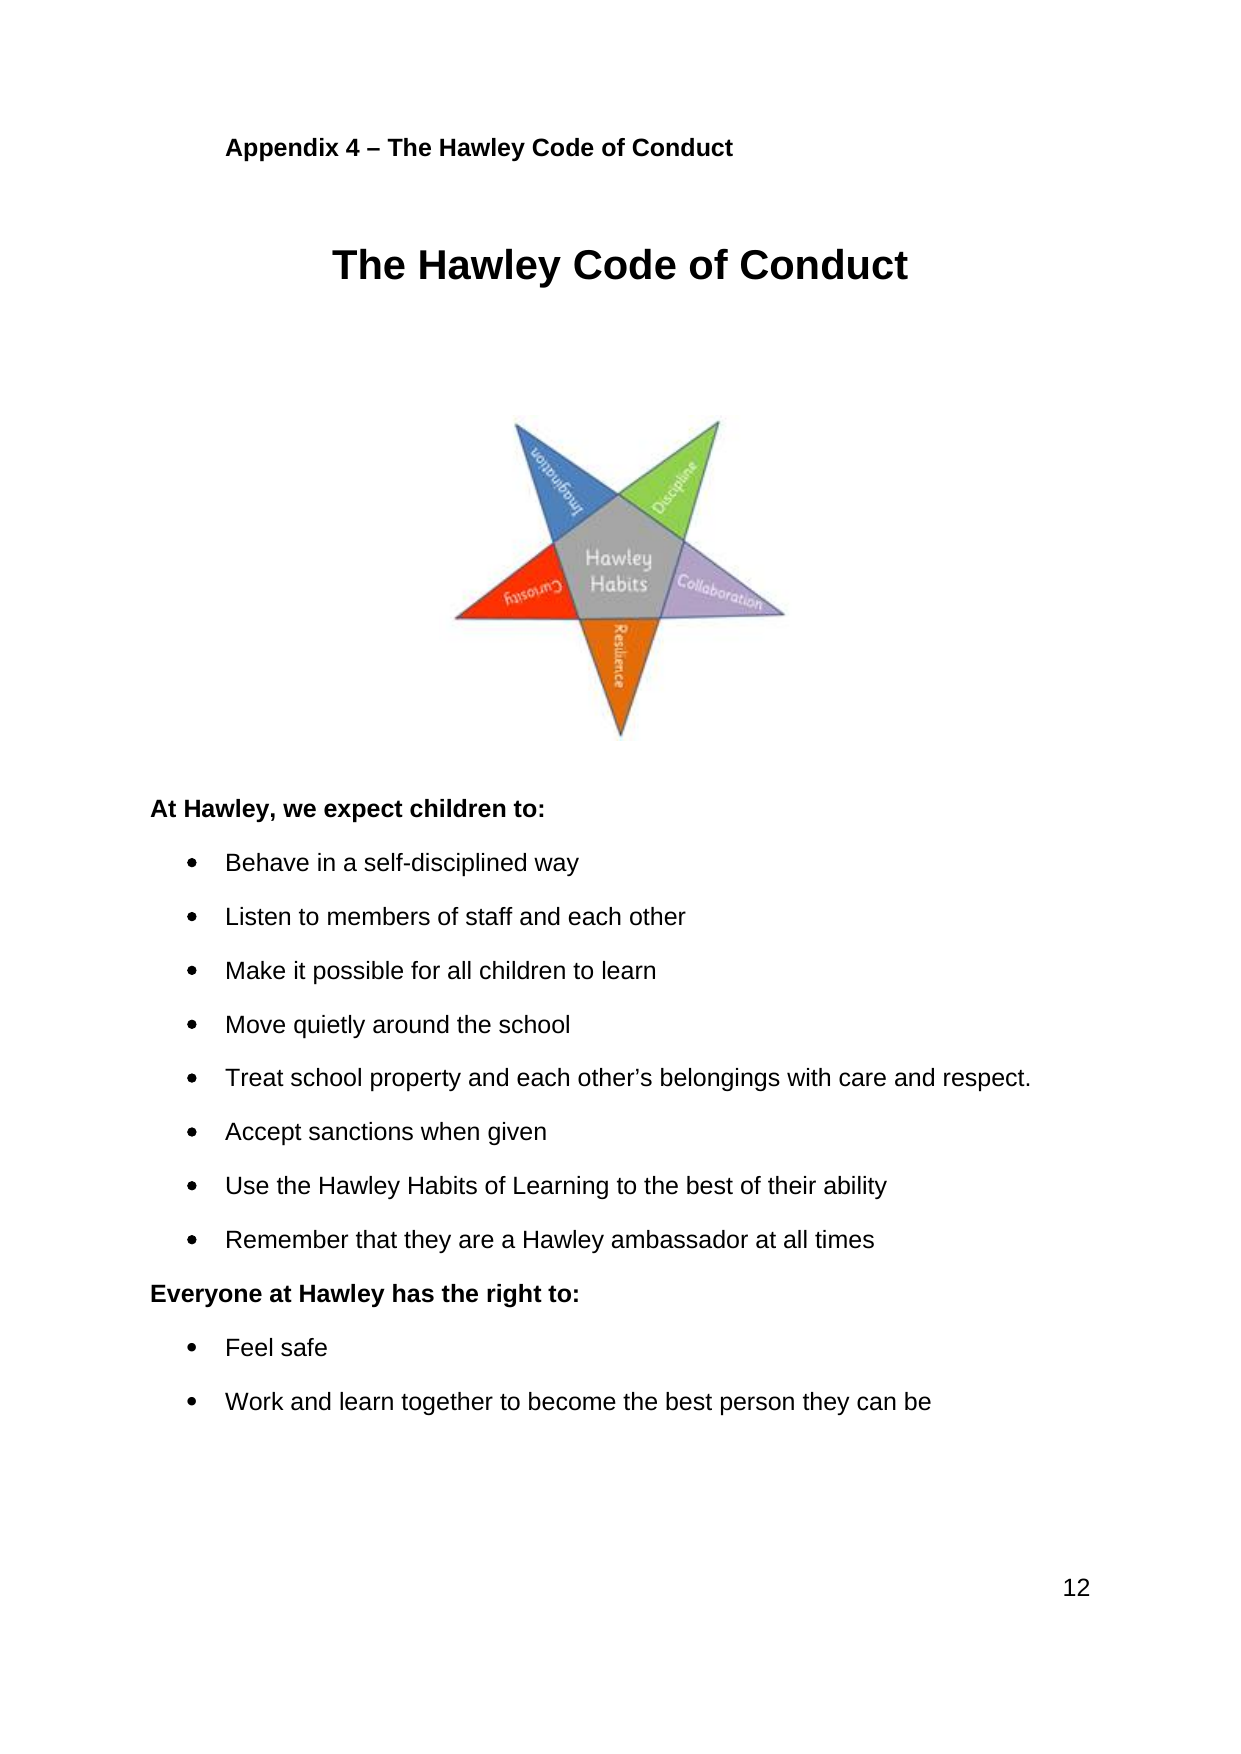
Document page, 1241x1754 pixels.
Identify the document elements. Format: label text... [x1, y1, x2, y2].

list Treat school property and each other’s belongings with care and respect. [187, 1063, 1090, 1092]
list Make it possible for all children to learn [187, 956, 1090, 984]
picture [438, 415, 802, 741]
list Accept sanctions when given [187, 1117, 1090, 1146]
list Feel safe [187, 1333, 1090, 1361]
list Listen to members of staff and each other [187, 902, 1090, 931]
text Everyone at Hawley has the right to: [150, 1279, 1090, 1308]
list Remember that they are a Hawley ambassador at all times [187, 1225, 1090, 1254]
text The Hawley Code of Conduct [150, 240, 1090, 288]
text At Hawley, we expect children to: [150, 794, 1090, 823]
list Move quietly around the school [187, 1009, 1090, 1038]
list Use the Hawley Habits of Learning to the best of their ability [187, 1171, 1090, 1200]
list Appendix 4 – The Hawley Code of Conduct [225, 133, 1090, 162]
list Behave in a self-disciplined way [187, 848, 1090, 877]
list Work and learn together to become the best person they can be [187, 1386, 1090, 1415]
